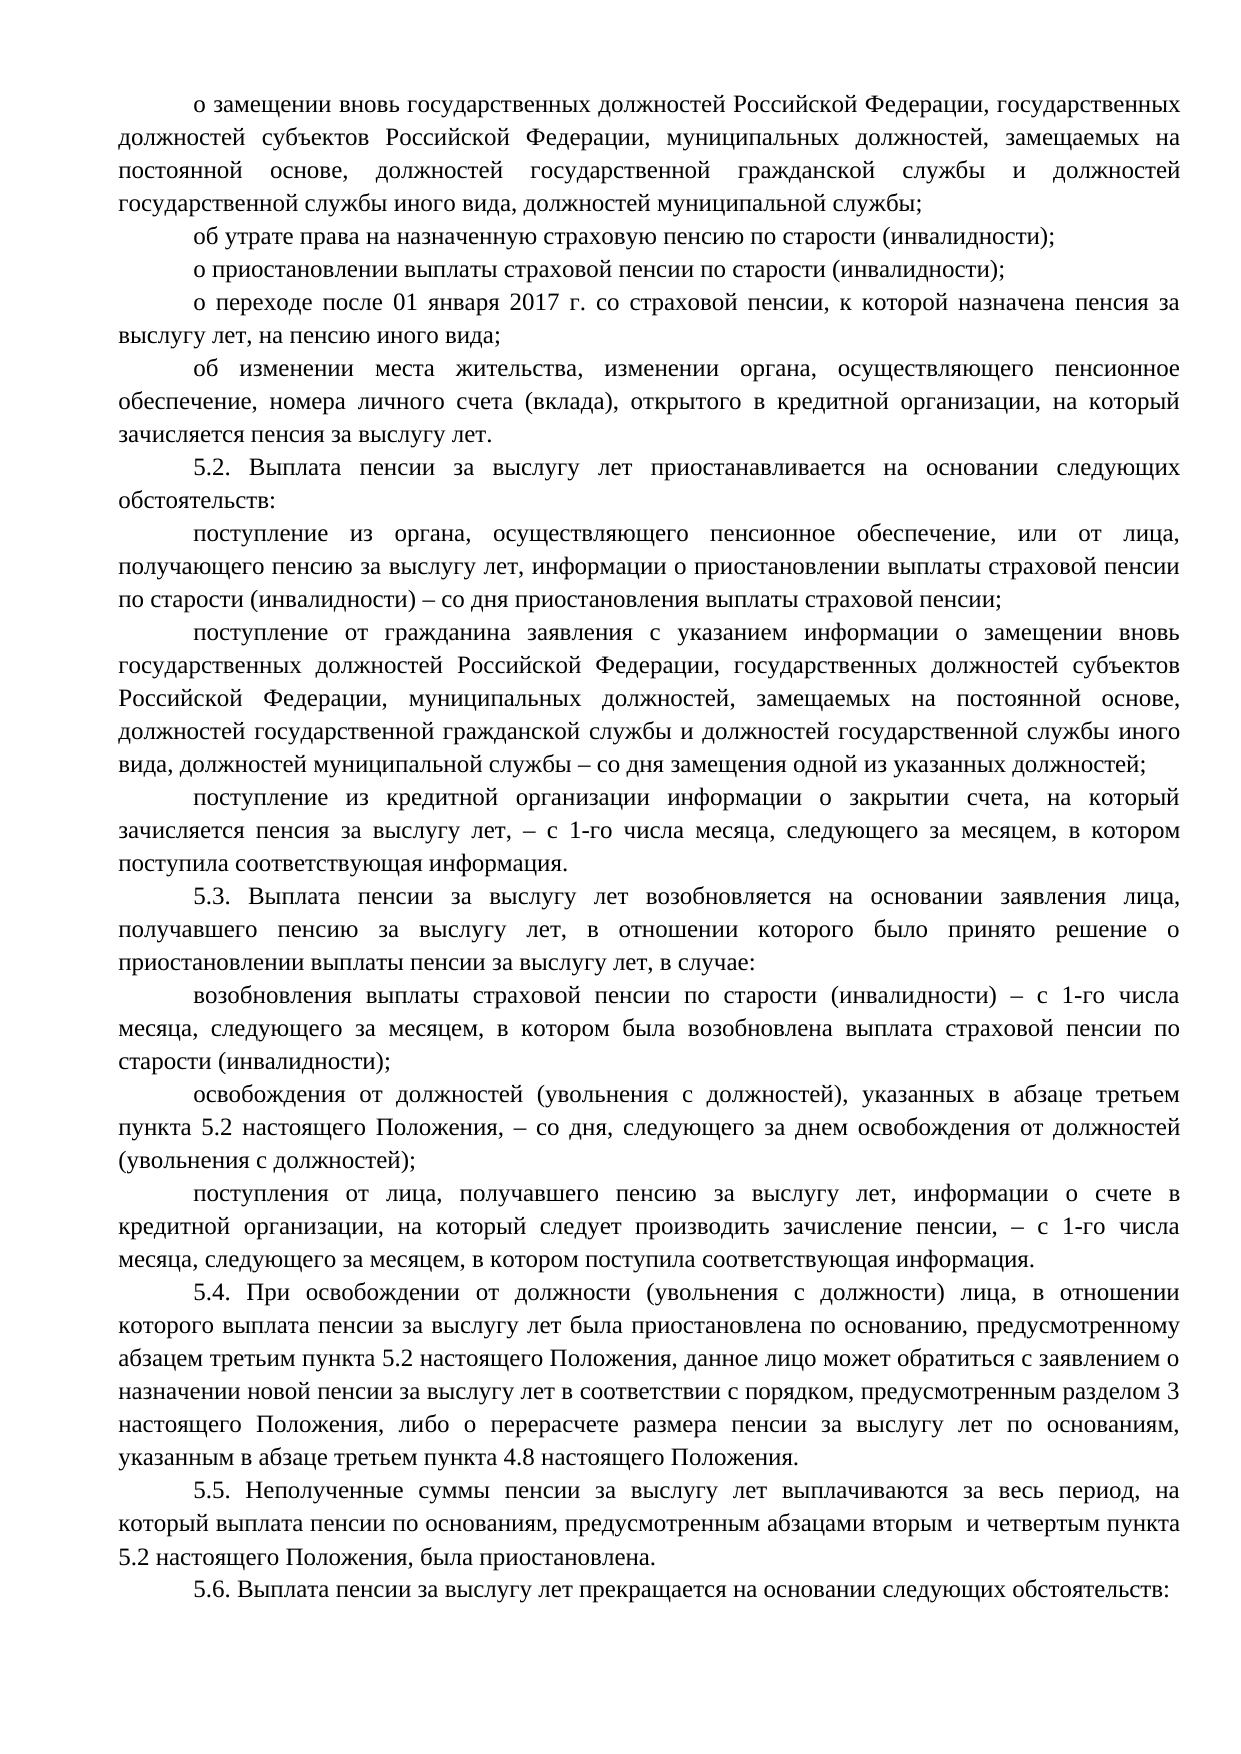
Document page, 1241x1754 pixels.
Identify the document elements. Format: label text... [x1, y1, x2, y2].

text возобновления выплаты страховой пенсии по старости (инвалидности) – с 1-го числа месяца, следующего за месяцем, в котором была возобновлена выплата страховой пенсии по старости (инвалидности); [118, 980, 1181, 1075]
text поступление из кредитной организации информации о закрытии счета, на который зачисляется пенсия за выслугу лет, – с 1-го числа месяца, следующего за месяцем, в котором поступила соответствующая информация. [118, 782, 1181, 877]
text 5.3. Выплата пенсии за выслугу лет возобновляется на основании заявления лица, получавшего пенсию за выслугу лет, в отношении которого было принято решение о приостановлении выплаты пенсии за выслугу лет, в случае: [118, 881, 1181, 976]
text об утрате права на назначенную страховую пенсию по старости (инвалидности); [118, 221, 1181, 249]
text об изменении места жительства, изменении органа, осуществляющего пенсионное обеспечение, номера личного счета (вклада), открытого в кредитной организации, на который зачисляется пенсия за выслугу лет. [118, 353, 1181, 448]
text 5.5. Неполученные суммы пенсии за выслугу лет выплачиваются за весь период, на который выплата пенсии по основаниям, предусмотренным абзацами вторым и четвертым пункта 5.2 настоящего Положения, была приостановлена. [118, 1476, 1181, 1570]
text 5.2. Выплата пенсии за выслугу лет приостанавливается на основании следующих обстоятельств: [118, 452, 1181, 514]
text поступление от гражданина заявления с указанием информации о замещении вновь государственных должностей Российской Федерации, государственных должностей субъектов Российской Федерации, муниципальных должностей, замещаемых на постоянной основе, должностей государственной гражданской службы и должностей государственной службы иного вида, должностей муниципальной службы – со дня замещения одной из указанных должностей; [118, 617, 1181, 778]
text освобождения от должностей (увольнения с должностей), указанных в абзаце третьем пункта 5.2 настоящего Положения, – со дня, следующего за днем освобождения от должностей (увольнения с должностей); [118, 1079, 1181, 1174]
text 5.6. Выплата пенсии за выслугу лет прекращается на основании следующих обстоятельств: [118, 1574, 1181, 1603]
text поступления от лица, получавшего пенсию за выслугу лет, информации о счете в кредитной организации, на который следует производить зачисление пенсии, – с 1-го числа месяца, следующего за месяцем, в котором поступила соответствующая информация. [118, 1178, 1181, 1273]
text о замещении вновь государственных должностей Российской Федерации, государственных должностей субъектов Российской Федерации, муниципальных должностей, замещаемых на постоянной основе, должностей государственной гражданской службы и должностей государственной службы иного вида, должностей муниципальной службы; [118, 89, 1181, 216]
text о переходе после 01 января 2017 г. со страховой пенсии, к которой назначена пенсия за выслугу лет, на пенсию иного вида; [118, 287, 1181, 348]
text 5.4. При освобождении от должности (увольнения с должности) лица, в отношении которого выплата пенсии за выслугу лет была приостановлена по основанию, предусмотренному абзацем третьим пункта 5.2 настоящего Положения, данное лицо может обратиться с заявлением о назначении новой пенсии за выслугу лет в соответствии с порядком, предусмотренным разделом 3 настоящего Положения, либо о перерасчете размера пенсии за выслугу лет по основаниям, указанным в абзаце третьем пункта 4.8 настоящего Положения. [118, 1277, 1181, 1471]
text о приостановлении выплаты страховой пенсии по старости (инвалидности); [118, 254, 1181, 282]
text поступление из органа, осуществляющего пенсионное обеспечение, или от лица, получающего пенсию за выслугу лет, информации о приостановлении выплаты страховой пенсии по старости (инвалидности) – со дня приостановления выплаты страховой пенсии; [118, 518, 1181, 613]
